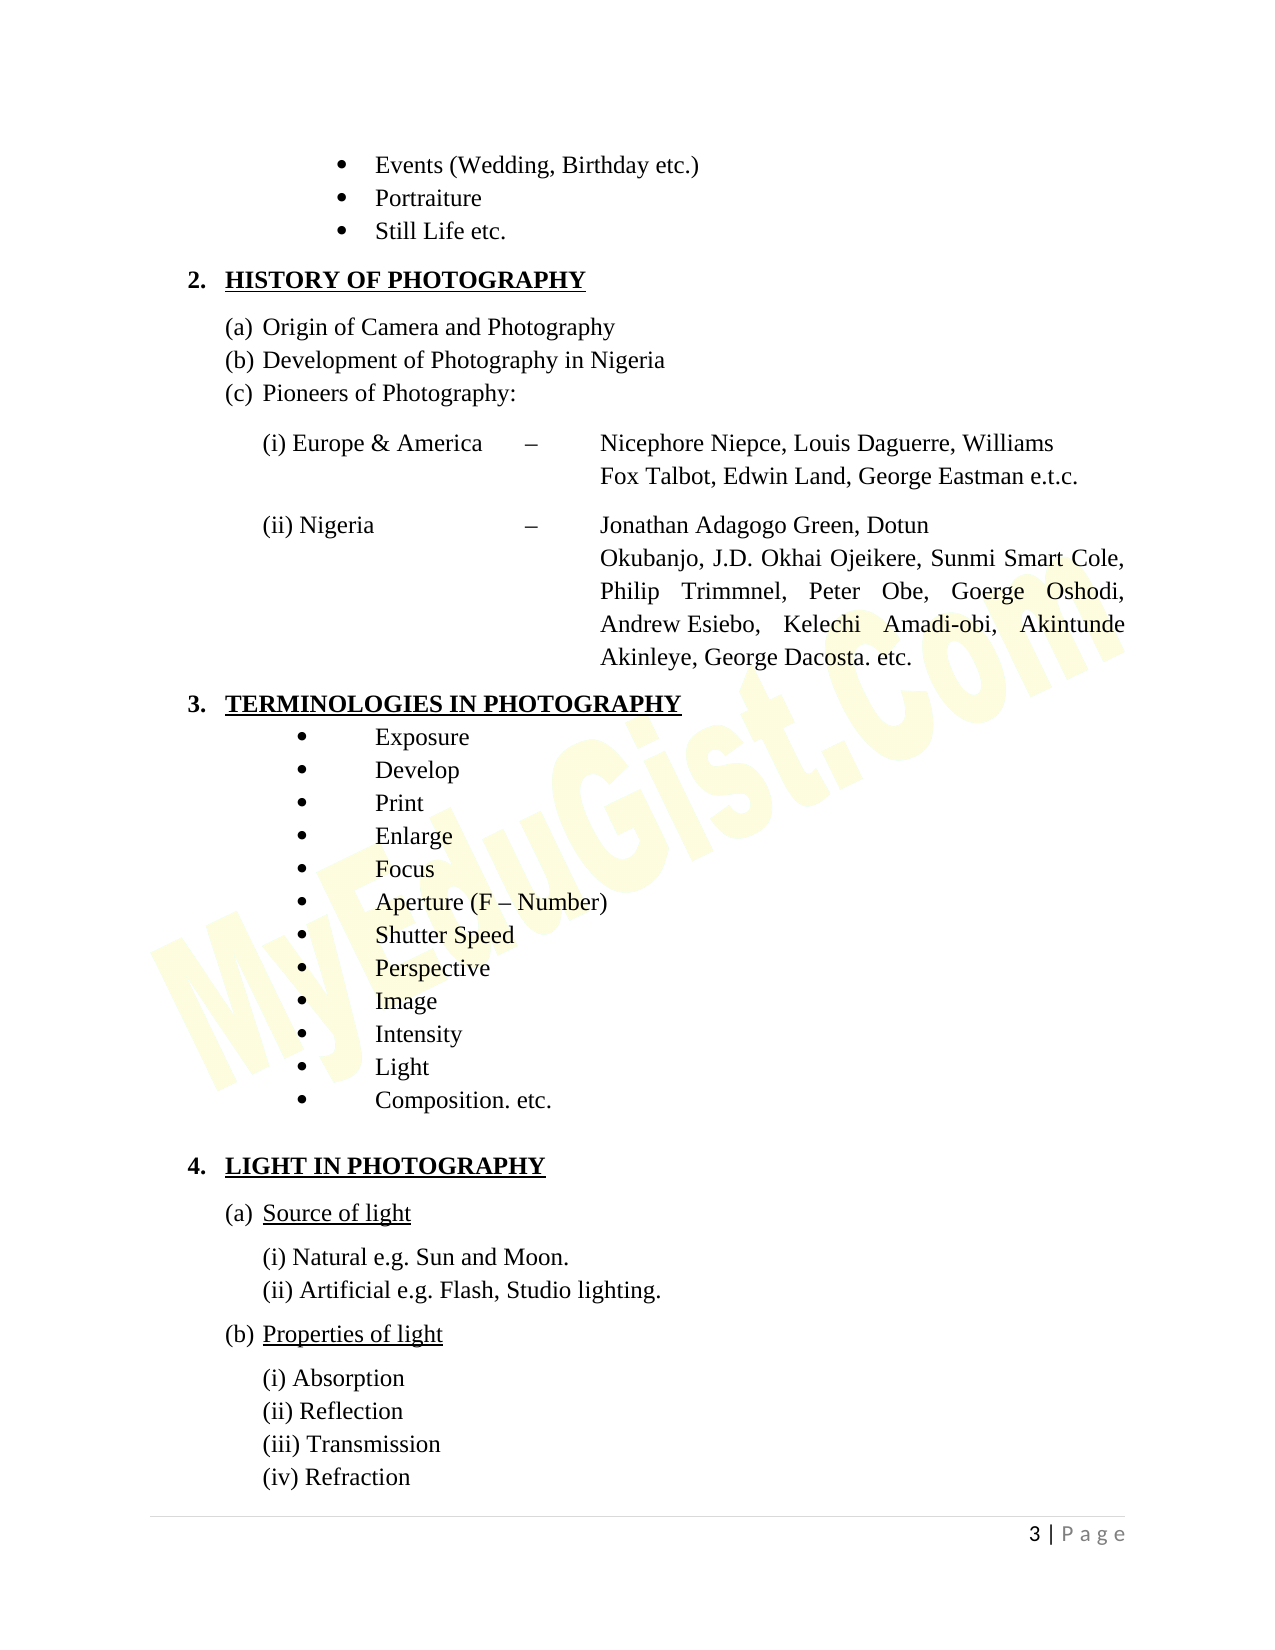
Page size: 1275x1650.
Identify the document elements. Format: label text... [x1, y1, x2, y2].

list Develop [268, 755, 1125, 784]
text (iii) Transmission [262, 1429, 1125, 1458]
list Origin of Camera and Photography [225, 312, 1125, 341]
list Intensity [268, 1019, 1125, 1048]
list Still Life etc. [337, 216, 1125, 245]
list Print [268, 788, 1125, 817]
list Properties of light [225, 1319, 1125, 1348]
list Development of Photography in Nigeria [225, 345, 1125, 374]
text Okubanjo, J.D. Okhai Ojeikere, Sunmi Smart Cole, Philip Trimmnel, Peter Obe, Goerge Oshodi, Andrew Esiebo, Kelechi Amadi-obi, Akintunde Akinleye, George Dacosta. etc. [600, 543, 1125, 671]
text (ii) Reflection [262, 1396, 1125, 1425]
list Portraiture [337, 183, 1125, 212]
text Fox Talbot, Edwin Land, George Eastman e.t.c. [262, 461, 1125, 489]
list Shutter Speed [268, 920, 1125, 949]
list Enlarge [268, 821, 1125, 850]
text (i) Absorption [262, 1363, 1125, 1392]
list LIGHT IN PHOTOGRAPHY [187, 1151, 1125, 1180]
list Focus [268, 854, 1125, 883]
text (ii) Artificial e.g. Flash, Studio lighting. [262, 1275, 1125, 1304]
list Pioneers of Photography: [225, 378, 1125, 407]
list Aperture (F – Number) [268, 887, 1125, 916]
text (ii) Nigeria – Jonathan Adagogo Green, Dotun [262, 510, 1125, 539]
list Exposure [268, 722, 1125, 751]
list HISTORY OF PHOTOGRAPHY [187, 266, 1125, 294]
list Composition. etc. [268, 1085, 1125, 1114]
list Events (Wedding, Birthday etc.) [337, 150, 1125, 179]
text (i) Europe & America – Nicephore Niepce, Louis Daguerre, Williams [262, 428, 1125, 457]
text (iv) Refraction [262, 1462, 1125, 1491]
list Image [268, 986, 1125, 1015]
list Perspective [268, 953, 1125, 982]
list TERMINOLOGIES IN PHOTOGRAPHY [187, 689, 1125, 718]
text (i) Natural e.g. Sun and Moon. [262, 1242, 1125, 1271]
list Source of light [225, 1198, 1125, 1227]
list Light [268, 1052, 1125, 1081]
